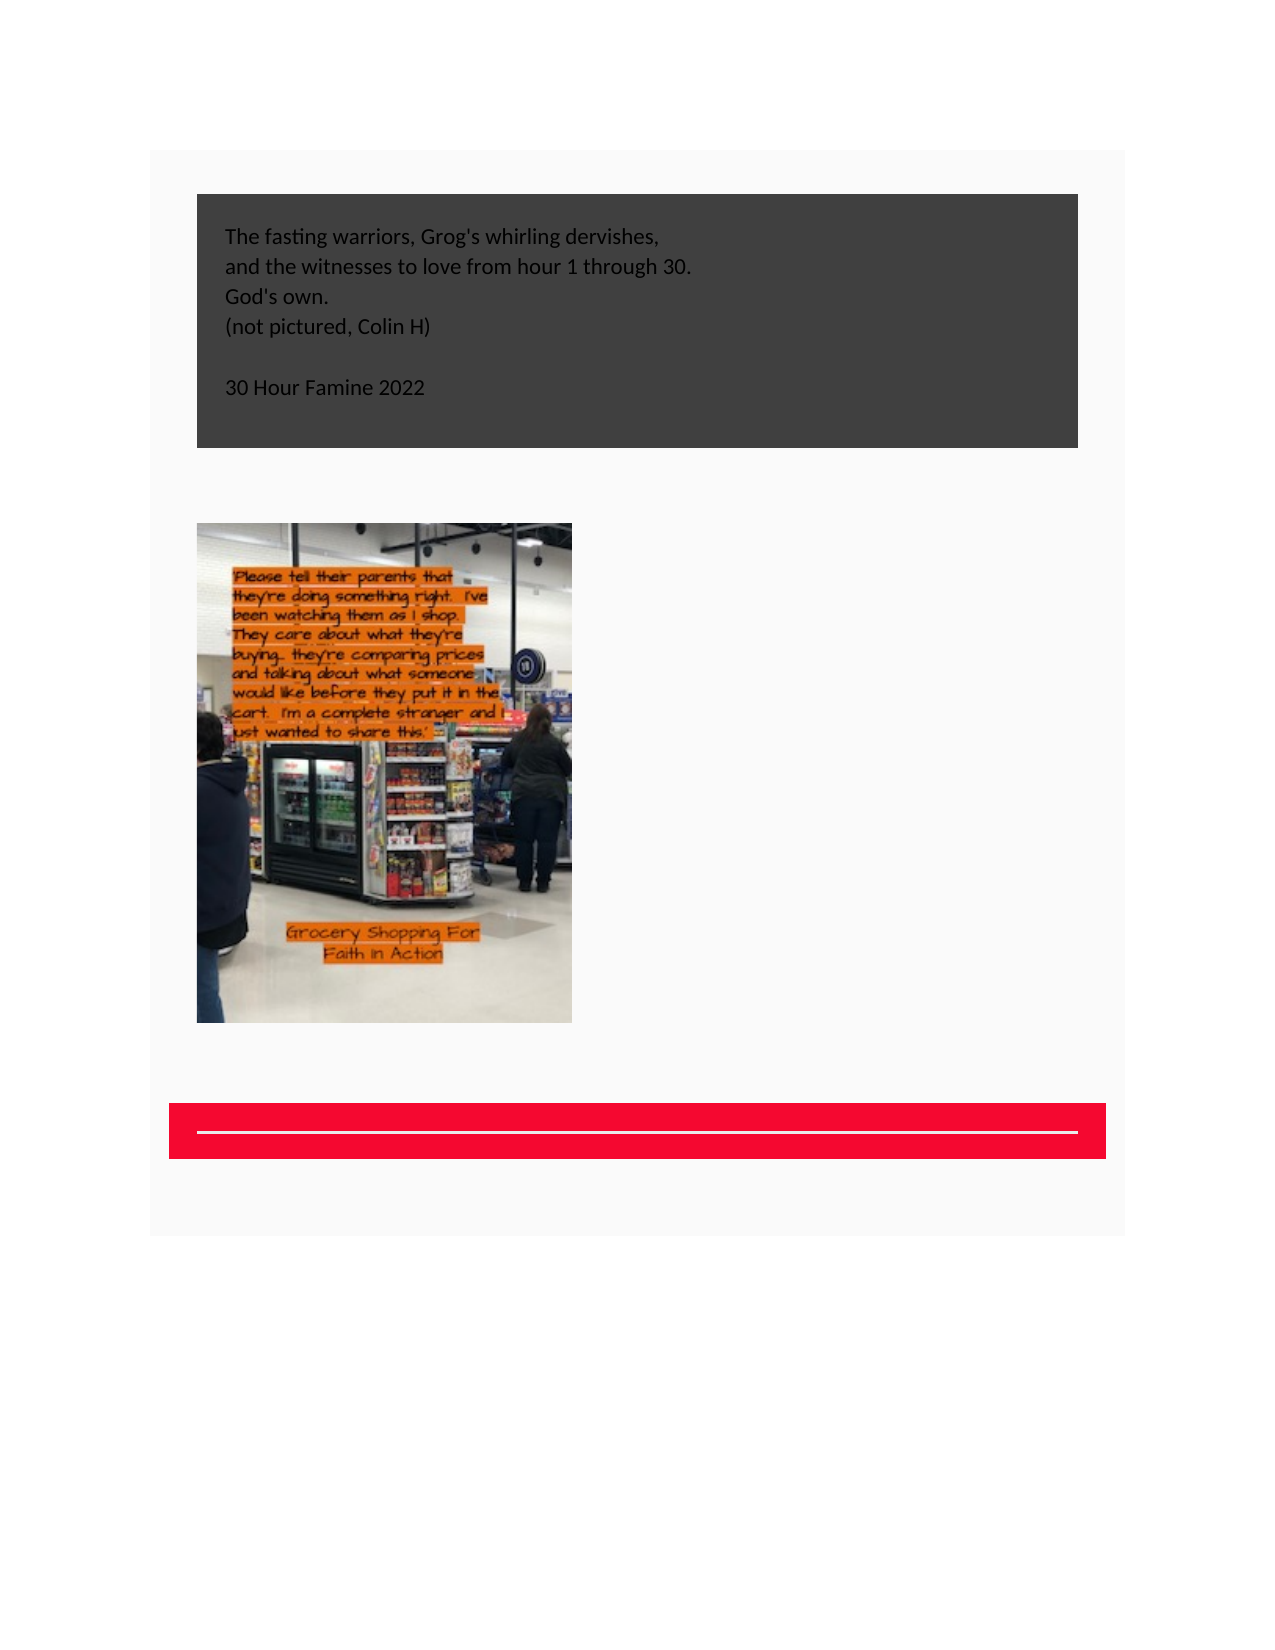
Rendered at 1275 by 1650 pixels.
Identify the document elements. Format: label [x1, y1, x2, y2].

table_header [150, 150, 1125, 1236]
picture [196, 523, 572, 1023]
